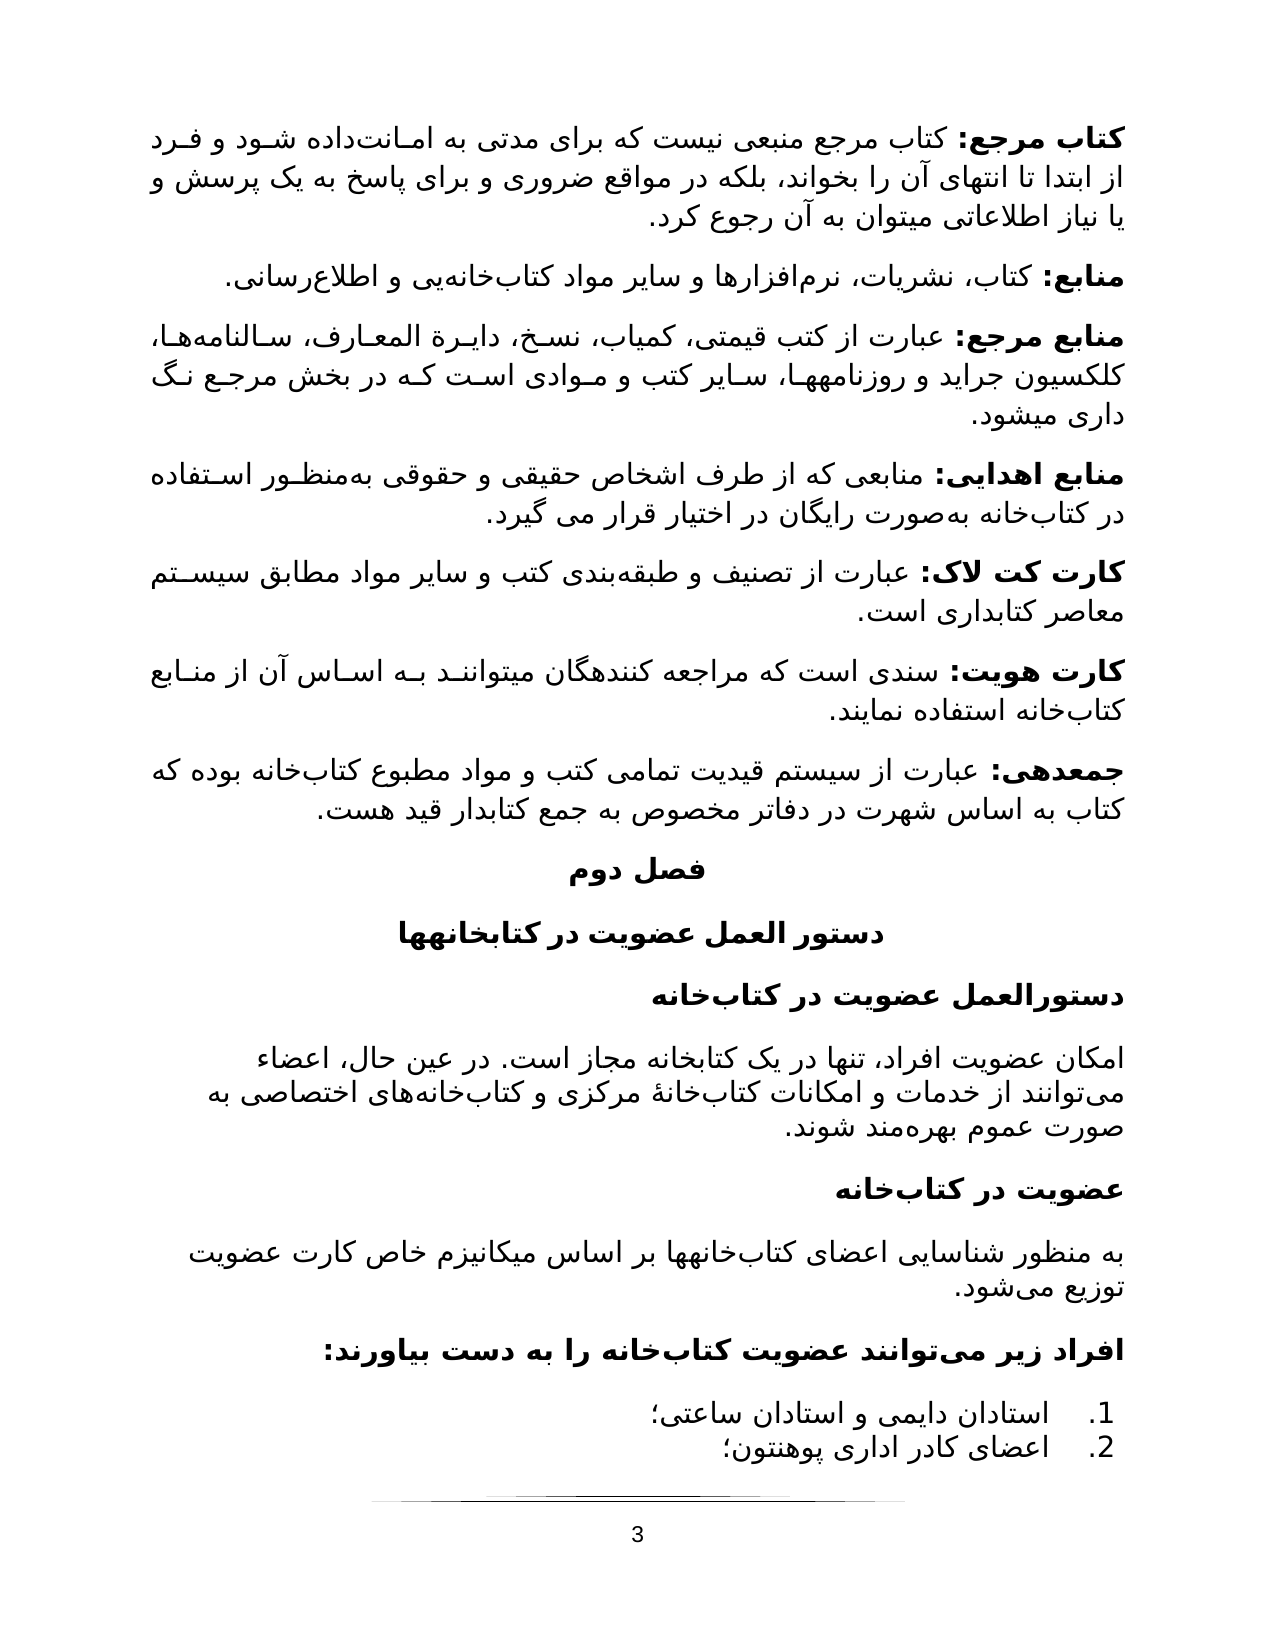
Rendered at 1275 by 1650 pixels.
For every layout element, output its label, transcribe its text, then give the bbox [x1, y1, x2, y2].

text کتاب مرجع: کتاب مرجع منبعی نیست که برای مدتی به امانت‌داده شود و فرد از ابتدا تا انتهای آن را بخواند، بلکه در مواقع ضروری و برای پاسخ به یک پرسش و یا نیاز اطلاعاتی میتوان به آن رجوع کرد. [150, 122, 1125, 234]
text کارت هویت: سندی است که مراجعه کنندهگان میتوانند به اساس آن از منابع کتاب‌خانه استفاده نمایند. [150, 654, 1125, 727]
text دستور العمل عضویت در کتابخانهها [150, 912, 1125, 952]
text عضویت در کتاب‌خانه [150, 1173, 1125, 1207]
text منابع: کتاب، نشریات، نرم‌افزارها و سایر مواد کتاب‌خانه‌یی و اطلاع‌رسانی. [150, 259, 1125, 293]
text فصل دوم [150, 852, 1125, 886]
text امکان عضویت افراد، تنها در یک کتابخانه مجاز است. در عین حال، اعضاء می‌توانند از خدمات و امکانات کتاب‌خانۀ مرکزی و کتاب‌خانه‌های اختصاصی به صورت عموم بهره‌مند شوند. [150, 1041, 1125, 1143]
list اعضای کادر اداری پوهنتون؛ [150, 1430, 1087, 1464]
text منابع مرجع: عبارت از کتب قیمتی، کمیاب، نسخ، دایرة المعارف، سالنامه‌ها، کلکسیون جراید و روزنامهها، سایر کتب و موادی است که در بخش مرجع نگ داری میشود. [150, 319, 1125, 431]
text منابع اهدایی: منابعی که از طرف اشخاص حقیقی و حقوقی به‌منظور استفاده در کتاب‌خانه به‌صورت رایگان در اختیار قرار می گیرد. [150, 457, 1125, 530]
list استادان دایمی و استادان ساعتی؛ [150, 1396, 1087, 1430]
text جمعدهی: عبارت از سیستم قیدیت تمامی کتب و مواد مطبوع کتاب‌خانه بوده که کتاب به اساس شهرت در دفاتر مخصوص به جمع کتابدار قید هست. [150, 753, 1125, 826]
text دستورالعمل عضویت در کتاب‌خانه [150, 978, 1125, 1012]
text به منظور شناسایی اعضای کتاب‌خانهها بر اساس میکانیزم خاص کارت عضویت توزیع می‌شود. [150, 1236, 1125, 1304]
text کارت کت لاک: عبارت از تصنیف و طبقه‌بندی کتب و سایر مواد مطابق سیستم معاصر کتابداری است. [150, 556, 1125, 629]
text افراد زیر می‌توانند عضویت کتاب‌خانه را به دست بیاورند: [150, 1333, 1125, 1367]
